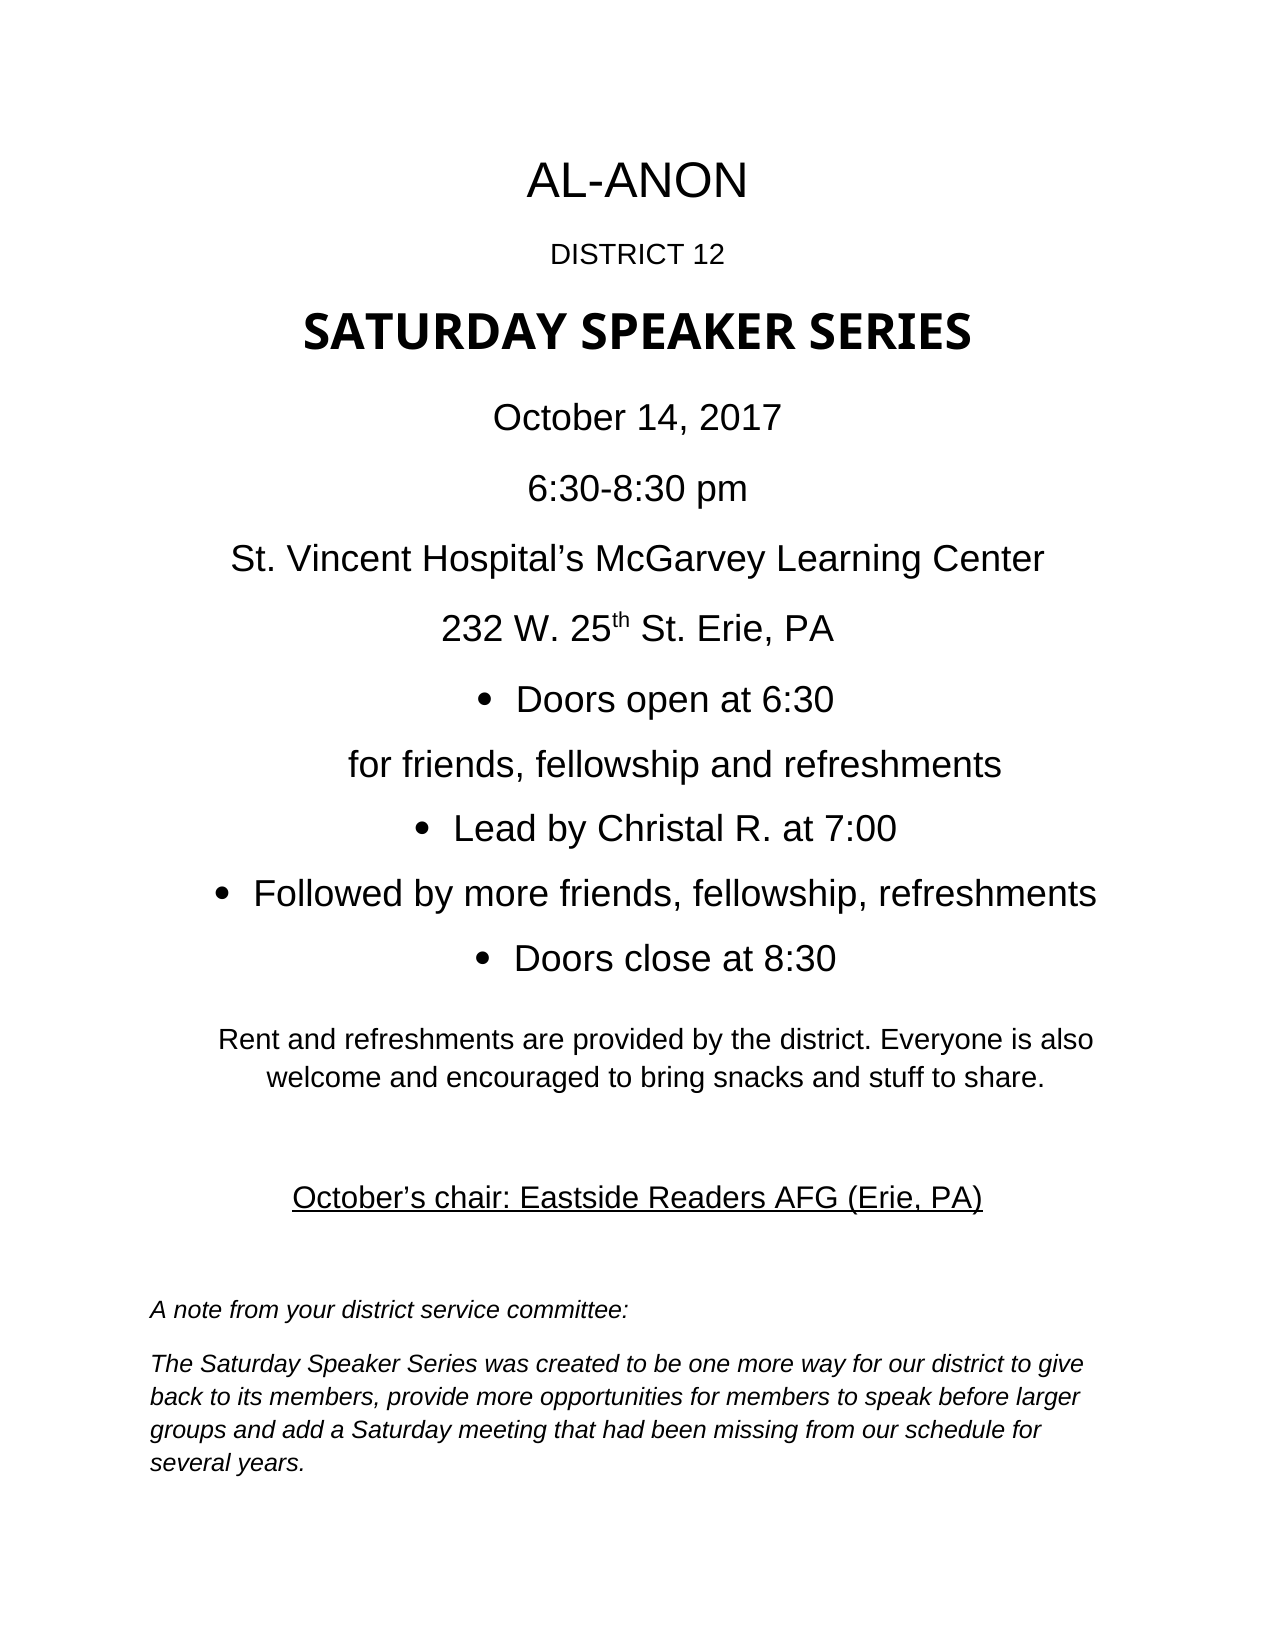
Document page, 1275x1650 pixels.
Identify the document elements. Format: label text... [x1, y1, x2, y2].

text St. Vincent Hospital’s McGarvey Learning Center [150, 536, 1125, 579]
text Rent and refreshments are provided by the district. Everyone is also welcome and encouraged to bring snacks and stuff to share. [187, 1022, 1125, 1094]
text October 14, 2017 [150, 395, 1125, 438]
list Doors open at 6:30 [187, 677, 1125, 720]
list Doors close at 8:30 [187, 936, 1125, 979]
text SATURDAY SPEAKER SERIES [150, 296, 1125, 364]
text The Saturday Speaker Series was created to be one more way for our district to give back to its members, provide more opportunities for members to speak before larger groups and add a Saturday meeting that had been missing from our schedule for several years. [150, 1349, 1125, 1477]
text October’s chair: Eastside Readers AFG (Erie, PA) [150, 1179, 1125, 1215]
list for friends, fellowship and refreshments [225, 742, 1125, 785]
list Lead by Christal R. at 7:00 [187, 807, 1125, 850]
list Followed by more friends, fellowship, refreshments [187, 871, 1125, 914]
text 232 W. 25th St. Erie, PA [150, 607, 1125, 650]
text AL-ANON [150, 150, 1125, 207]
text A note from your district service committee: [150, 1295, 1125, 1324]
text DISTRICT 12 [150, 237, 1125, 270]
text 6:30-8:30 pm [150, 466, 1125, 509]
